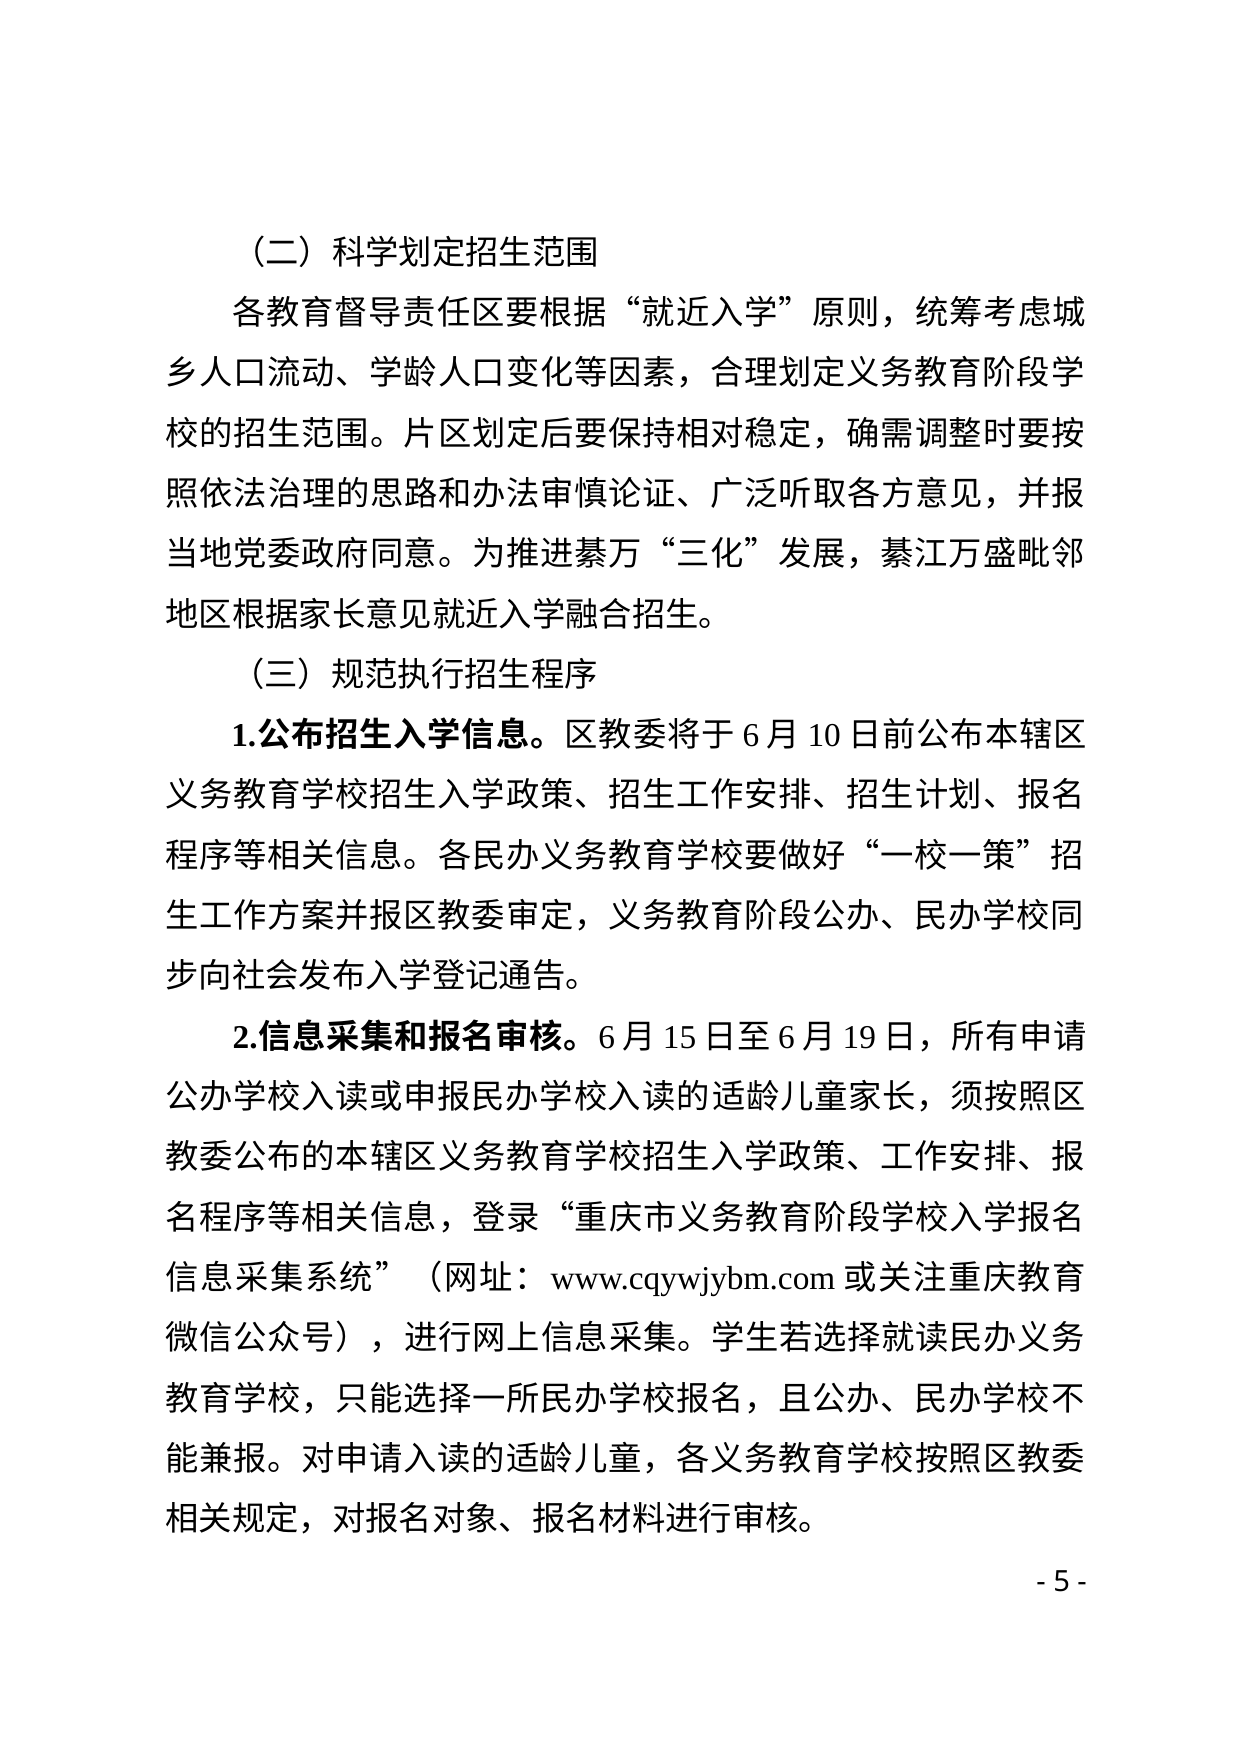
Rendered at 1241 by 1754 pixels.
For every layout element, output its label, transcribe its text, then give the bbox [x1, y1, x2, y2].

text 1.公布招生入学信息。区教委将于6月10日前公布本辖区义务教育学校招生入学政策、招生工作安排、招生计划、报名程序等相关信息。各民办义务教育学校要做好“一校一策”招生工作方案并报区教委审定，义务教育阶段公办、民办学校同步向社会发布入学登记通告。 [165, 702, 1087, 1003]
text （三）规范执行招生程序 [165, 642, 1087, 702]
text （二）科学划定招生范围 [165, 219, 1087, 280]
text 2.信息采集和报名审核。6月15日至6月19日，所有申请公办学校入读或申报民办学校入读的适龄儿童家长，须按照区教委公布的本辖区义务教育学校招生入学政策、工作安排、报名程序等相关信息，登录“重庆市义务教育阶段学校入学报名信息采集系统”（网址：www.cqywjybm.com或关注重庆教育微信公众号），进行网上信息采集。学生若选择就读民办义务教育学校，只能选择一所民办学校报名，且公办、民办学校不能兼报。对申请入读的适龄儿童，各义务教育学校按照区教委相关规定，对报名对象、报名材料进行审核。 [165, 1003, 1087, 1546]
text 各教育督导责任区要根据“就近入学”原则，统筹考虑城乡人口流动、学龄人口变化等因素，合理划定义务教育阶段学校的招生范围。片区划定后要保持相对稳定，确需调整时要按照依法治理的思路和办法审慎论证、广泛听取各方意见，并报当地党委政府同意。为推进綦万“三化”发展，綦江万盛毗邻地区根据家长意见就近入学融合招生。 [165, 280, 1087, 642]
